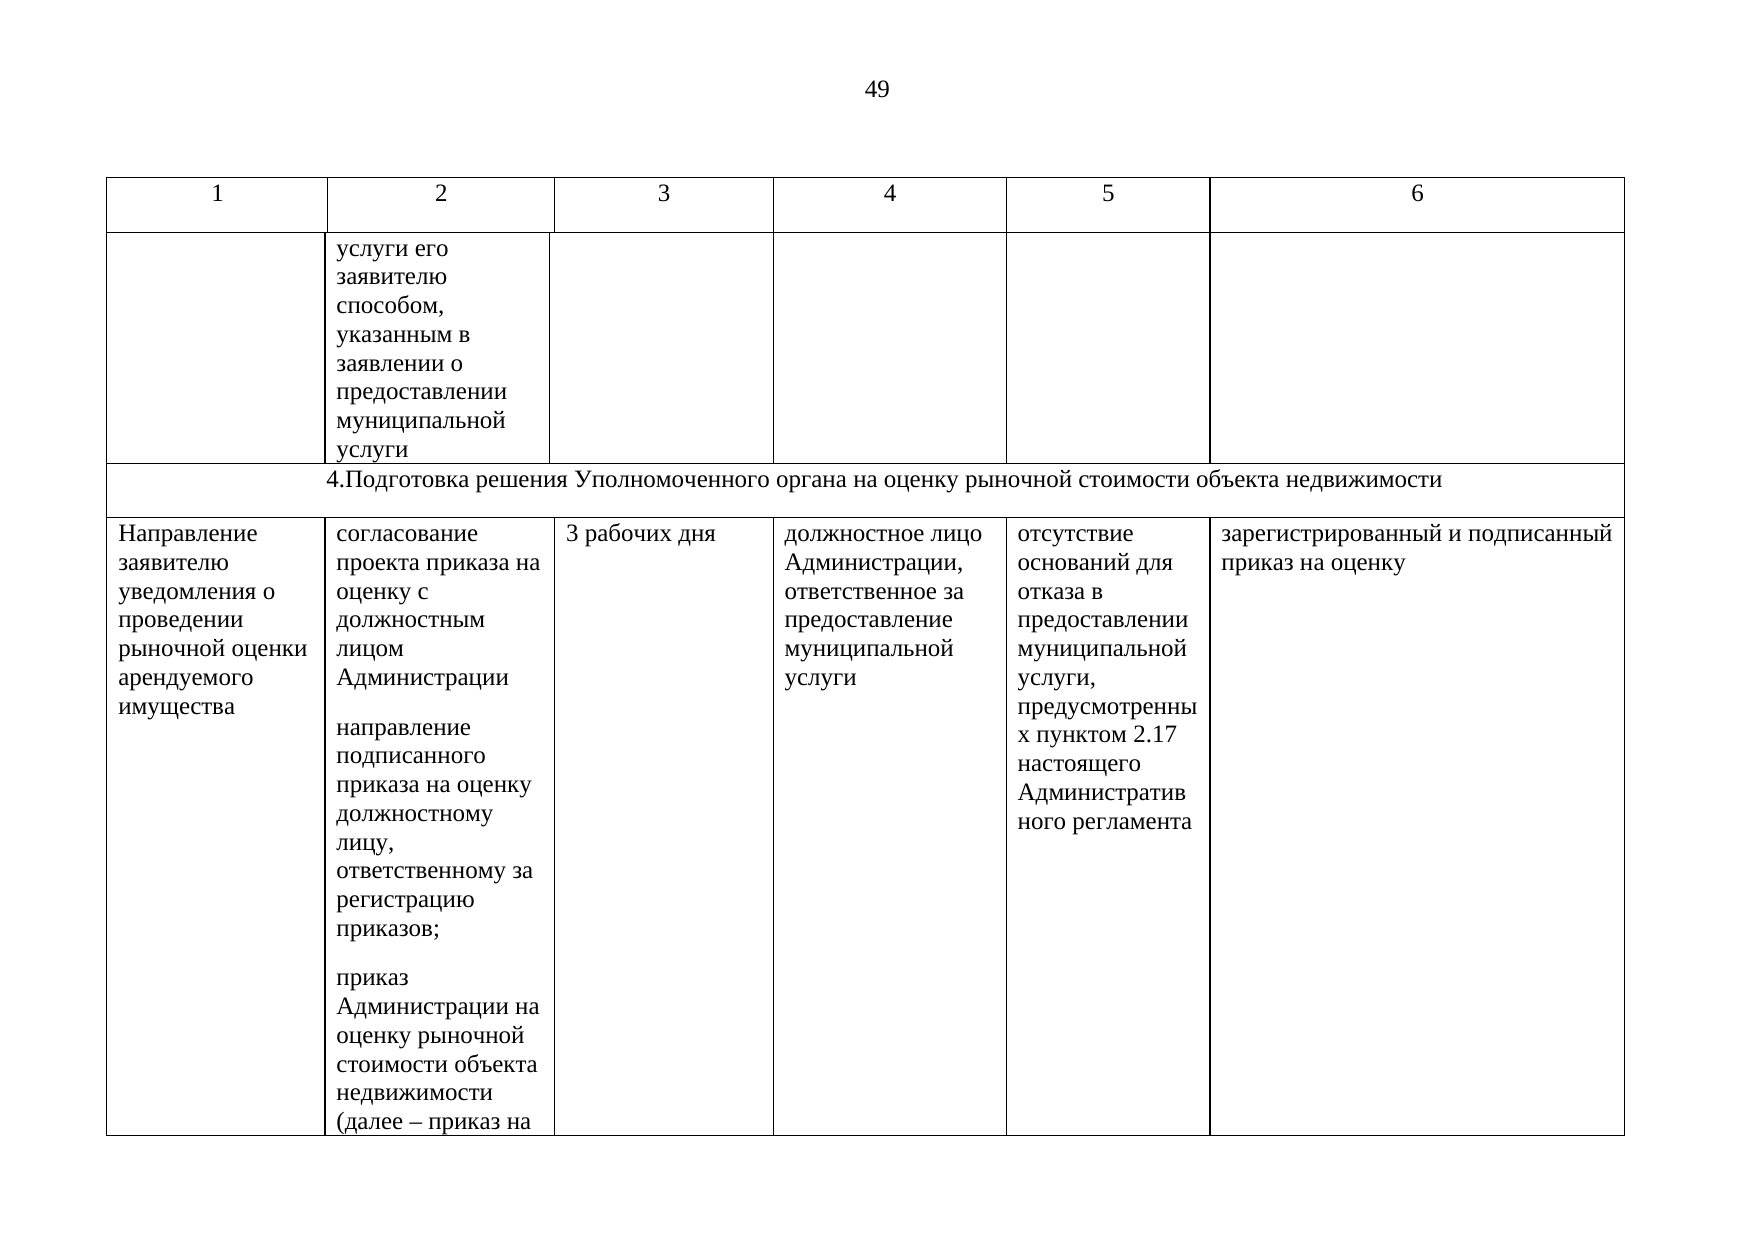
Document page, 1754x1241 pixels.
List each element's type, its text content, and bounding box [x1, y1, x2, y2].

table_header 6 [1211, 178, 1624, 232]
table_header 4 [774, 178, 1006, 232]
table_header 3 [555, 178, 773, 232]
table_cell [1007, 518, 1209, 1135]
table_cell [774, 518, 1006, 1135]
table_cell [107, 518, 324, 1135]
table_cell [326, 518, 554, 1135]
table_header 2 [328, 178, 554, 232]
table_header 1 [107, 178, 327, 232]
table_cell 4.Подготовка решения Уполномоченного органа на оценку рыночной стоимости объекта недвижимости [107, 464, 1624, 517]
table_header 5 [1007, 178, 1209, 232]
table_cell 3 рабочих дня [555, 518, 773, 1135]
table_cell [550, 233, 773, 463]
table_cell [1211, 518, 1624, 1135]
